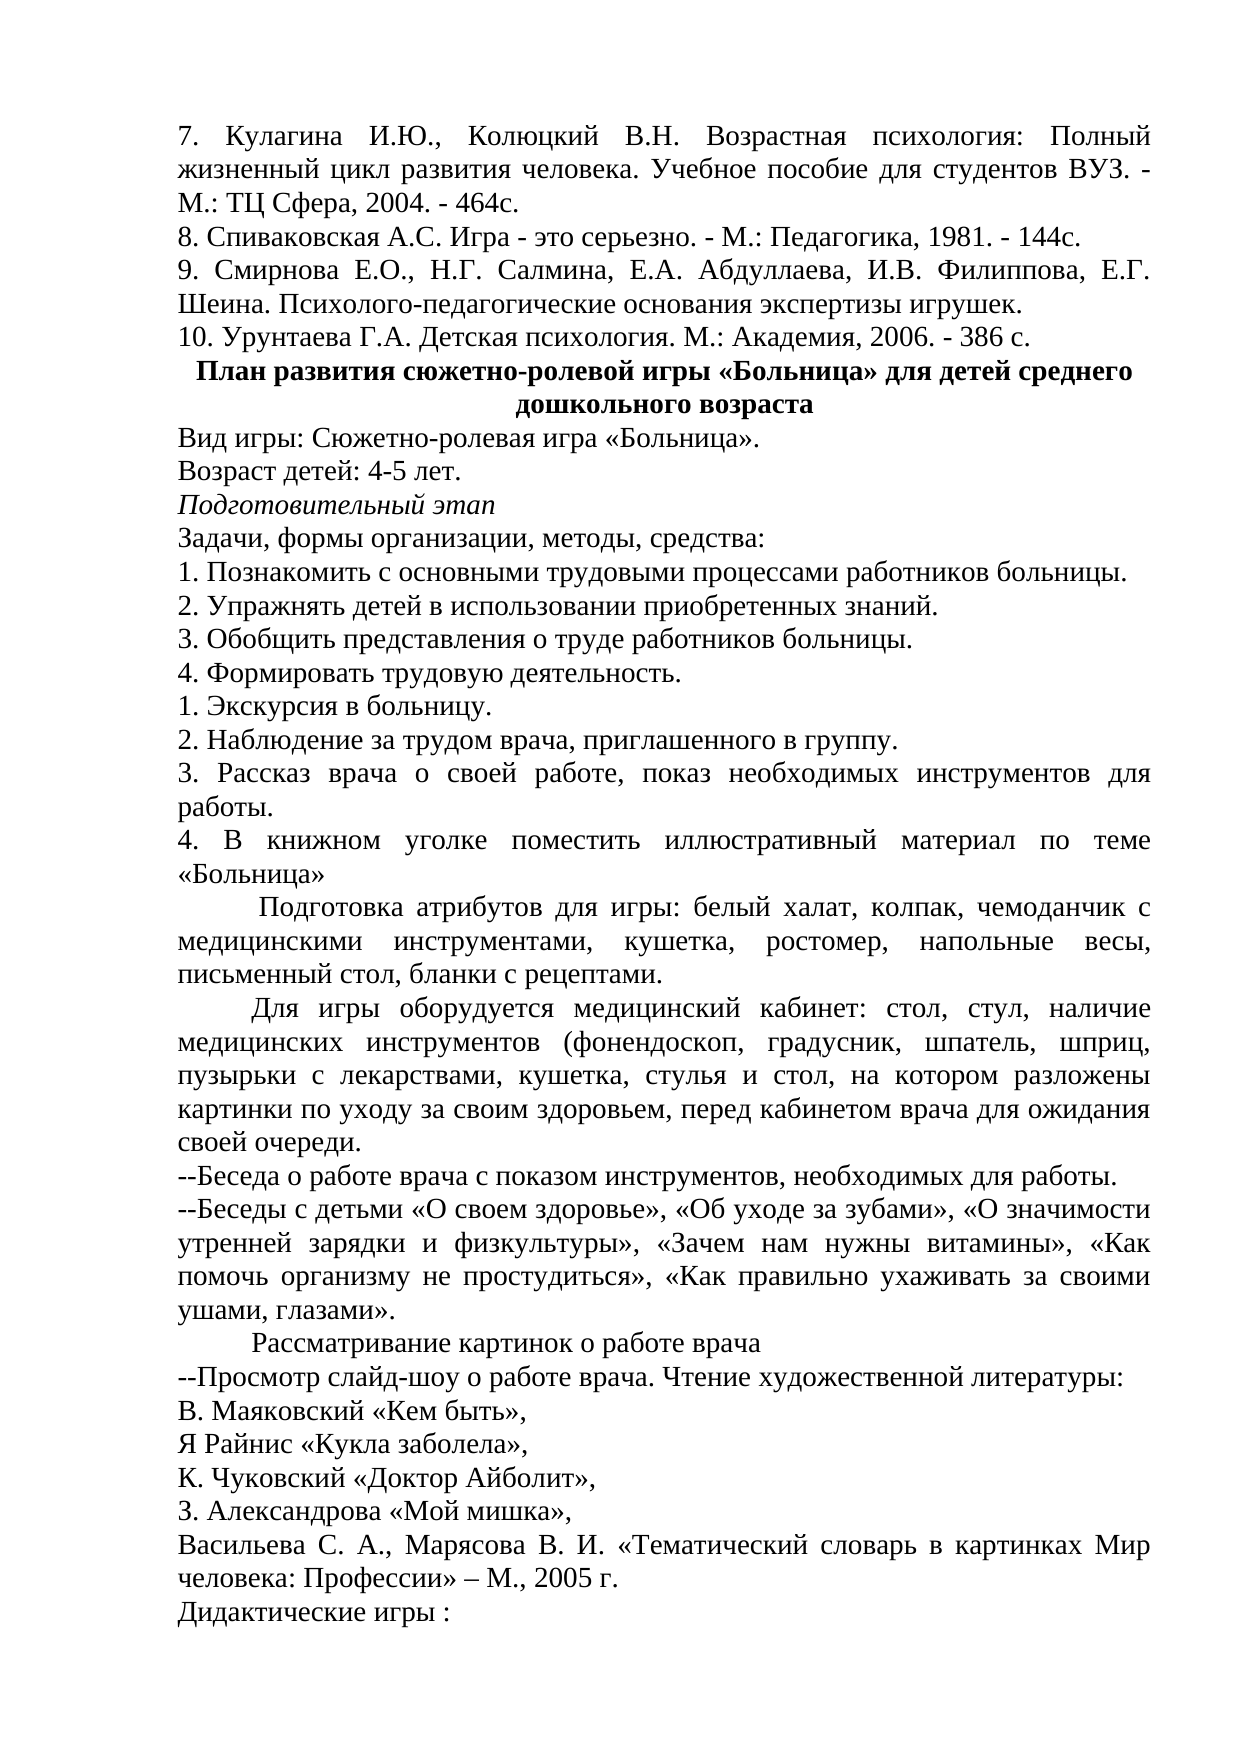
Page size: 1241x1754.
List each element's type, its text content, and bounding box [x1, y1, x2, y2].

text 1. Познакомить с основными трудовыми процессами работников больницы. [177, 554, 1152, 588]
text --Просмотр слайд-шоу о работе врача. Чтение художественной литературы: [177, 1359, 1152, 1393]
text 3. Обобщить представления о труде работников больницы. [177, 621, 1152, 655]
text Подготовка атрибутов для игры: белый халат, колпак, чемоданчик с медицинскими инструментами, кушетка, ростомер, напольные весы, письменный стол, бланки с рецептами. [177, 889, 1152, 990]
text 9. Смирнова Е.О., Н.Г. Салмина, Е.А. Абдуллаева, И.В. Филиппова, Е.Г. Шеина. Психолого-педагогические основания экспертизы игрушек. [177, 252, 1152, 319]
text Я Райнис «Кукла заболела», [177, 1426, 1152, 1460]
text 4. Формировать трудовую деятельность. [177, 655, 1152, 688]
text В. Маяковский «Кем быть», [177, 1393, 1152, 1426]
text Вид игры: Сюжетно-ролевая игра «Больница». [177, 420, 1152, 453]
text 4. В книжном уголке поместить иллюстративный материал по теме «Больница» [177, 822, 1152, 889]
text Дидактические игры : [177, 1594, 1152, 1627]
text 1. Экскурсия в больницу. [177, 688, 1152, 722]
text Для игры оборудуется медицинский кабинет: стол, стул, наличие медицинских инструментов (фонендоскоп, градусник, шпатель, шприц, пузырьки с лекарствами, кушетка, стулья и стол, на котором разложены картинки по уходу за своим здоровьем, перед кабинетом врача для ожидания своей очереди. [177, 990, 1152, 1158]
text Рассматривание картинок о работе врача [177, 1326, 1152, 1359]
text З. Александрова «Мой мишка», [177, 1493, 1152, 1527]
text --Беседы с детьми «О своем здоровье», «Об уходе за зубами», «О значимости утренней зарядки и физкультуры», «Зачем нам нужны витамины», «Как помочь организму не простудиться», «Как правильно ухаживать за своими ушами, глазами». [177, 1191, 1152, 1326]
text 10. Урунтаева Г.А. Детская психология. М.: Академия, 2006. - 386 с. [177, 319, 1152, 353]
text 7. Кулагина И.Ю., Колюцкий В.Н. Возрастная психология: Полный жизненный цикл развития человека. Учебное пособие для студентов ВУЗ. - М.: ТЦ Сфера, 2004. - 464с. [177, 118, 1152, 219]
text Возраст детей: 4-5 лет. [177, 453, 1152, 487]
text --Беседа о работе врача с показом инструментов, необходимых для работы. [177, 1158, 1152, 1191]
text 8. Спиваковская А.С. Игра - это серьезно. - М.: Педагогика, 1981. - 144с. [177, 219, 1152, 252]
text Задачи, формы организации, методы, средства: [177, 521, 1152, 554]
text 2. Наблюдение за трудом врача, приглашенного в группу. [177, 722, 1152, 755]
text План развития сюжетно-ролевой игры «Больница» для детей среднего дошкольного возраста [177, 353, 1152, 420]
text 2. Упражнять детей в использовании приобретенных знаний. [177, 588, 1152, 621]
text К. Чуковский «Доктор Айболит», [177, 1460, 1152, 1493]
text Подготовительный этап [177, 487, 1152, 521]
text Васильева С. А., Марясова В. И. «Тематический словарь в картинках Мир человека: Профессии» – М., 2005 г. [177, 1527, 1152, 1594]
text 3. Рассказ врача о своей работе, показ необходимых инструментов для работы. [177, 755, 1152, 822]
